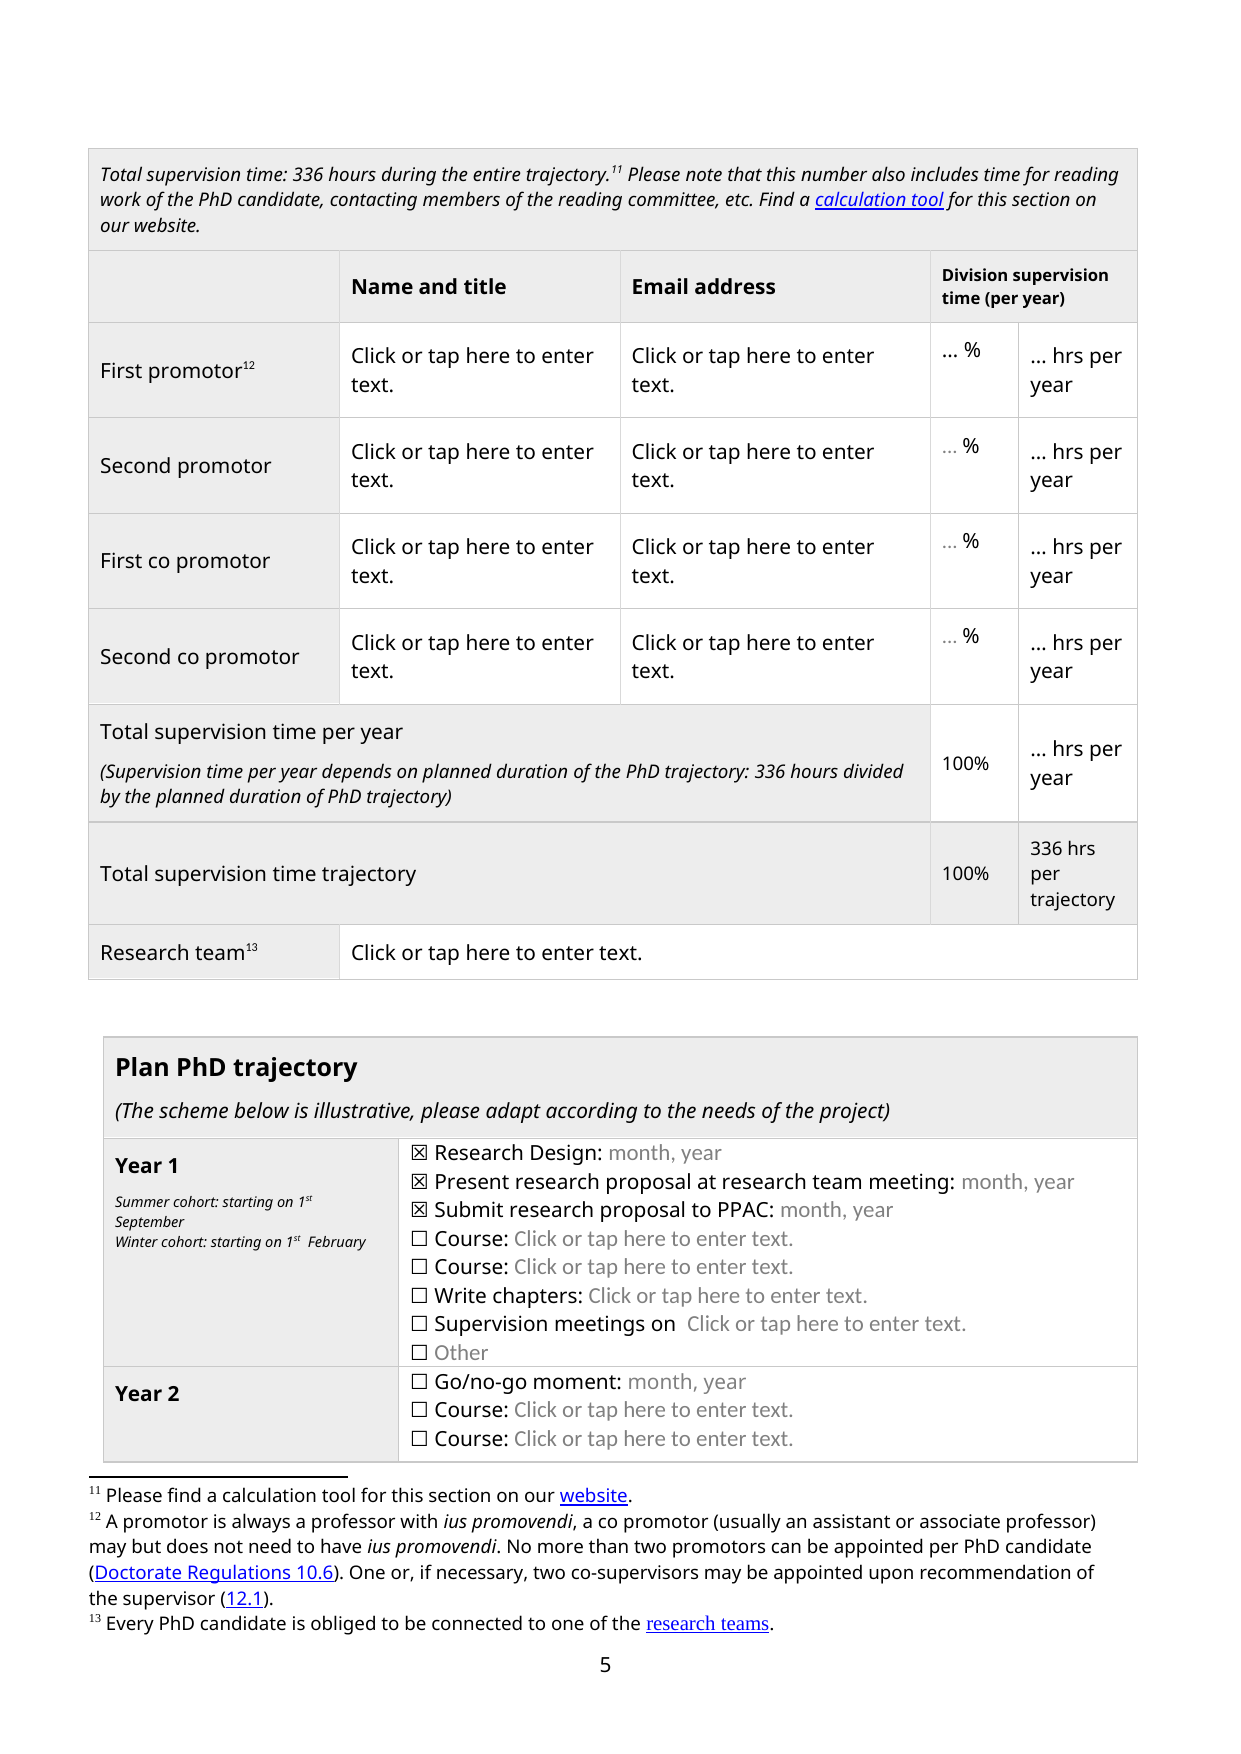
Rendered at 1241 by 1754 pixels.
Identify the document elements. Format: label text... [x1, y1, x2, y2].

table_cell 100% [931, 705, 1018, 821]
table_cell % [931, 418, 1018, 513]
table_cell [89, 149, 1137, 250]
table_cell Division supervision time (per year) [931, 251, 1137, 322]
table_cell hrs per year [1019, 418, 1137, 513]
table_cell [89, 251, 339, 322]
table_cell % [931, 609, 1018, 703]
table_header Plan PhD trajectory (The scheme below is illustrative, please adapt according to the needs of the project) [104, 1038, 1137, 1137]
table_cell hrs per year [1019, 514, 1137, 608]
table_cell Research team [89, 925, 339, 978]
table_cell Year 2 [104, 1367, 398, 1461]
table_cell Second promotor [89, 418, 339, 513]
table_cell % [931, 323, 1018, 417]
table_cell % [931, 514, 1018, 608]
table_cell Second co promotor [89, 609, 339, 703]
table_cell Total supervision time trajectory [89, 823, 930, 924]
table_cell Research Design: Present research proposal at research team meeting: Submit research proposal to PPAC: Course: Course: Write chapters: Supervision meetings on [399, 1139, 1137, 1366]
table_cell hrs per year [1019, 705, 1137, 821]
table_cell 336 hrs per trajectory [1019, 823, 1137, 924]
table_cell First promotor [89, 323, 339, 417]
table_cell Total supervision time per year (Supervision time per year depends on planned duration of the PhD trajectory: 336 hours divided by the planned duration of PhD trajectory) [89, 705, 930, 821]
table_cell Year 1 Summer cohort: starting on 1st September Winter cohort: starting on 1st February [104, 1139, 398, 1366]
table_cell Name and title [340, 251, 620, 322]
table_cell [399, 1367, 1137, 1461]
table_cell 100% [931, 823, 1018, 924]
table_cell Email address [621, 251, 930, 322]
table_cell First co promotor [89, 514, 339, 608]
table_cell hrs per year [1019, 323, 1137, 417]
table_cell hrs per year [1019, 609, 1137, 703]
